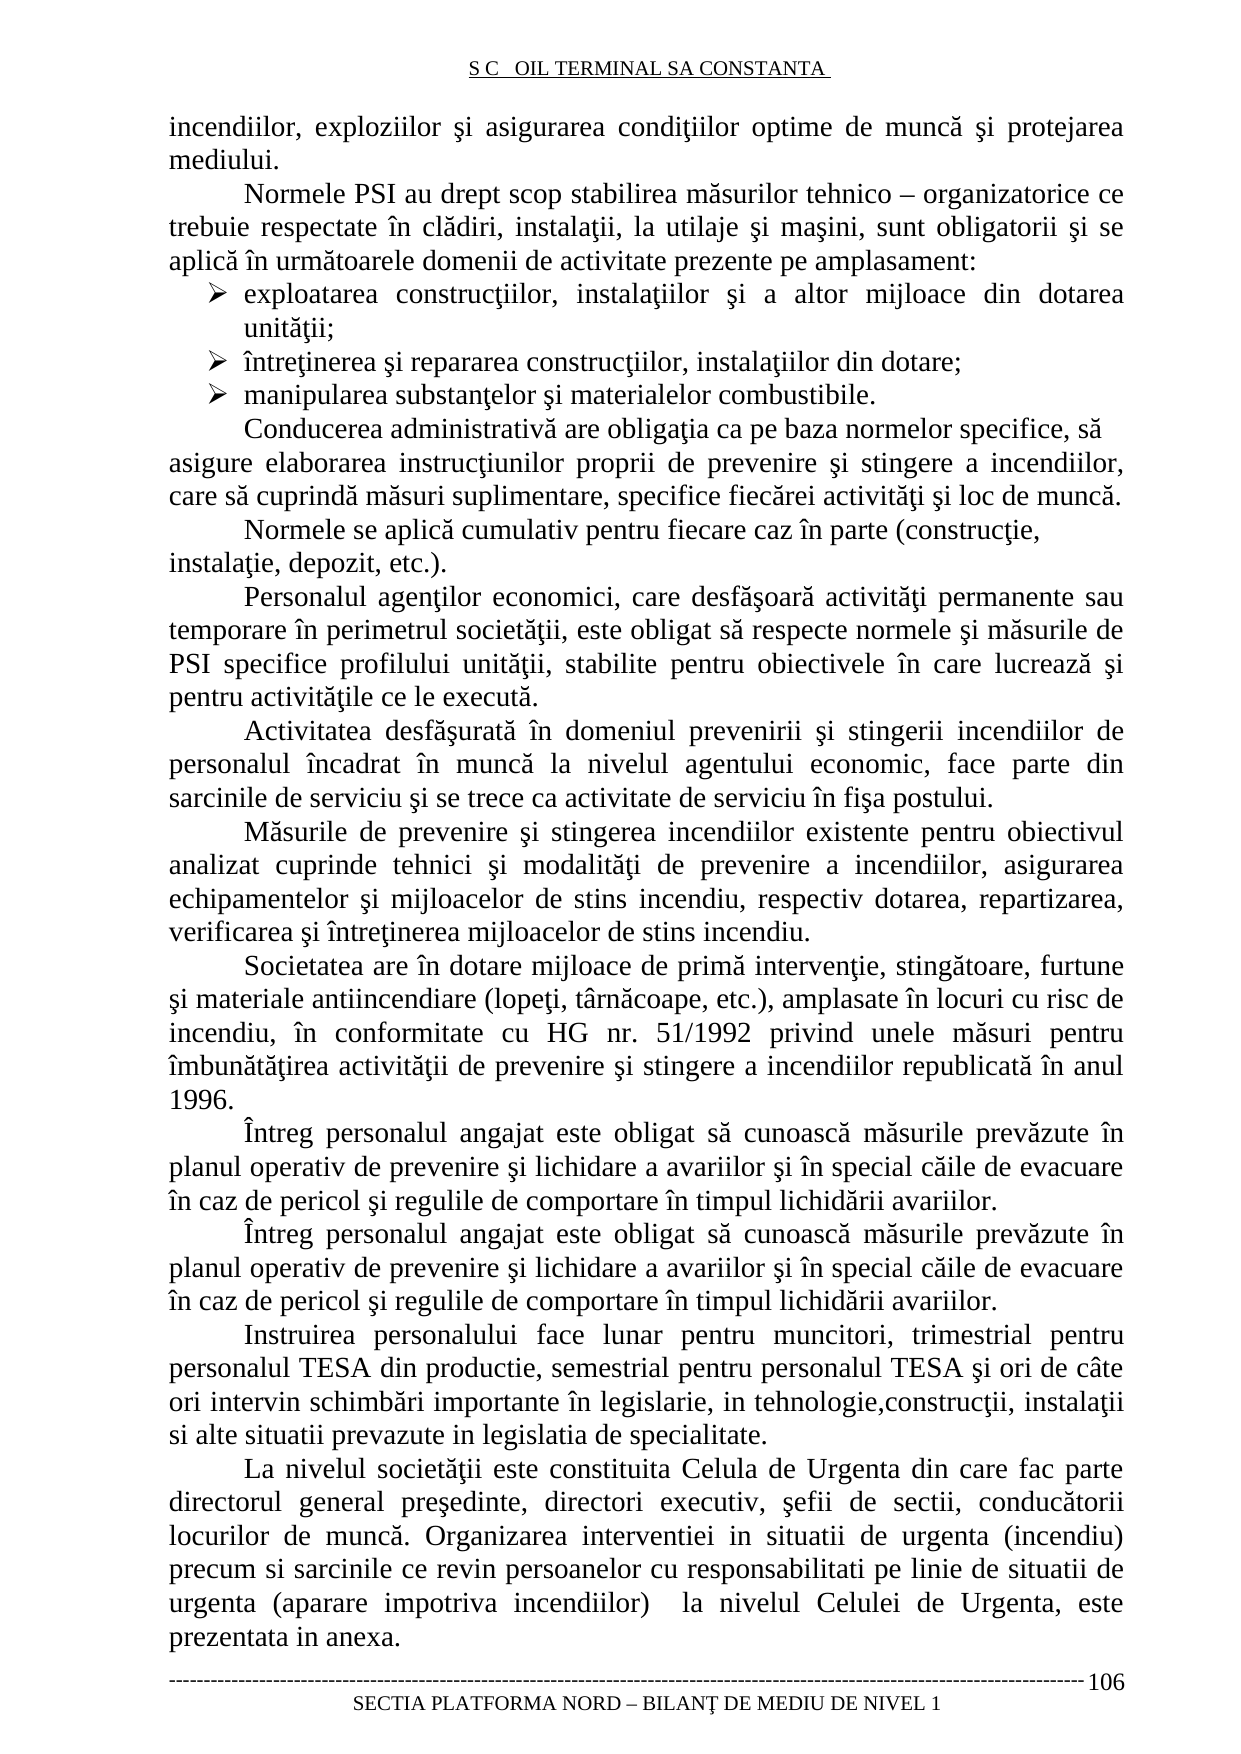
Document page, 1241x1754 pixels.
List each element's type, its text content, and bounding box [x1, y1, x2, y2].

text asigure elaborarea instrucţiunilor proprii de prevenire şi stingere a incendiilor, care să cuprindă măsuri suplimentare, specifice fiecărei activităţi şi loc de muncă. [169, 445, 1125, 512]
text Societatea are în dotare mijloace de primă intervenţie, stingătoare, furtune şi materiale antiincendiare (lopeţi, târnăcoape, etc.), amplasate în locuri cu risc de incendiu, în conformitate cu HG nr. 51/1992 privind unele măsuri pentru îmbunătăţirea activităţii de prevenire şi stingere a incendiilor republicată în anul 1996. [169, 948, 1125, 1116]
text Normele PSI au drept scop stabilirea măsurilor tehnico – organizatorice ce trebuie respectate în clădiri, instalaţii, la utilaje şi maşini, sunt obligatorii şi se aplică în următoarele domenii de activitate prezente pe amplasament: [169, 176, 1125, 277]
text Personalul agenţilor economici, care desfăşoară activităţi permanente sau temporare în perimetrul societăţii, este obligat să respecte normele şi măsurile de PSI specifice profilului unităţii, stabilite pentru obiectivele în care lucrează şi pentru activităţile ce le execută. [169, 579, 1125, 713]
text Activitatea desfăşurată în domeniul prevenirii şi stingerii incendiilor de personalul încadrat în muncă la nivelul agentului economic, face parte din sarcinile de serviciu şi se trece ca activitate de serviciu în fişa postului. [169, 713, 1125, 814]
text Conducerea administrativă are obligaţia ca pe baza normelor specifice, să [244, 411, 1125, 445]
list manipularea substanţelor şi materialelor combustibile. [206, 377, 1125, 411]
list exploatarea construcţiilor, instalaţiilor şi a altor mijloace din dotarea unităţii; [206, 277, 1125, 344]
text Normele se aplică cumulativ pentru fiecare caz în parte (construcţie, [244, 512, 1125, 545]
text instalaţie, depozit, etc.). [169, 545, 1125, 579]
text Întreg personalul angajat este obligat să cunoască măsurile prevăzute în planul operativ de prevenire şi lichidare a avariilor şi în special căile de evacuare în caz de pericol şi regulile de comportare în timpul lichidării avariilor. [169, 1116, 1125, 1216]
text Întreg personalul angajat este obligat să cunoască măsurile prevăzute în planul operativ de prevenire şi lichidare a avariilor şi în special căile de evacuare în caz de pericol şi regulile de comportare în timpul lichidării avariilor. [169, 1216, 1125, 1317]
text Măsurile de prevenire şi stingerea incendiilor existente pentru obiectivul analizat cuprinde tehnici şi modalităţi de prevenire a incendiilor, asigurarea echipamentelor şi mijloacelor de stins incendiu, respectiv dotarea, repartizarea, verificarea şi întreţinerea mijloacelor de stins incendiu. [169, 814, 1125, 948]
text Instruirea personalului face lunar pentru muncitori, trimestrial pentru personalul TESA din productie, semestrial pentru personalul TESA şi ori de câte ori intervin schimbări importante în legislarie, in tehnologie,construcţii, instalaţii si alte situatii prevazute in legislatia de specialitate. [169, 1317, 1125, 1451]
text La nivelul societăţii este constituita Celula de Urgenta din care fac parte directorul general preşedinte, directori executiv, şefii de sectii, conducătorii locurilor de muncă. Organizarea interventiei in situatii de urgenta (incendiu) precum si sarcinile ce revin persoanelor cu responsabilitati pe linie de situatii de urgenta (aparare impotriva incendiilor) la nivelul Celulei de Urgenta, este prezentata in anexa. [169, 1451, 1125, 1652]
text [169, 109, 1125, 176]
list întreţinerea şi repararea construcţiilor, instalaţiilor din dotare; [206, 344, 1125, 377]
